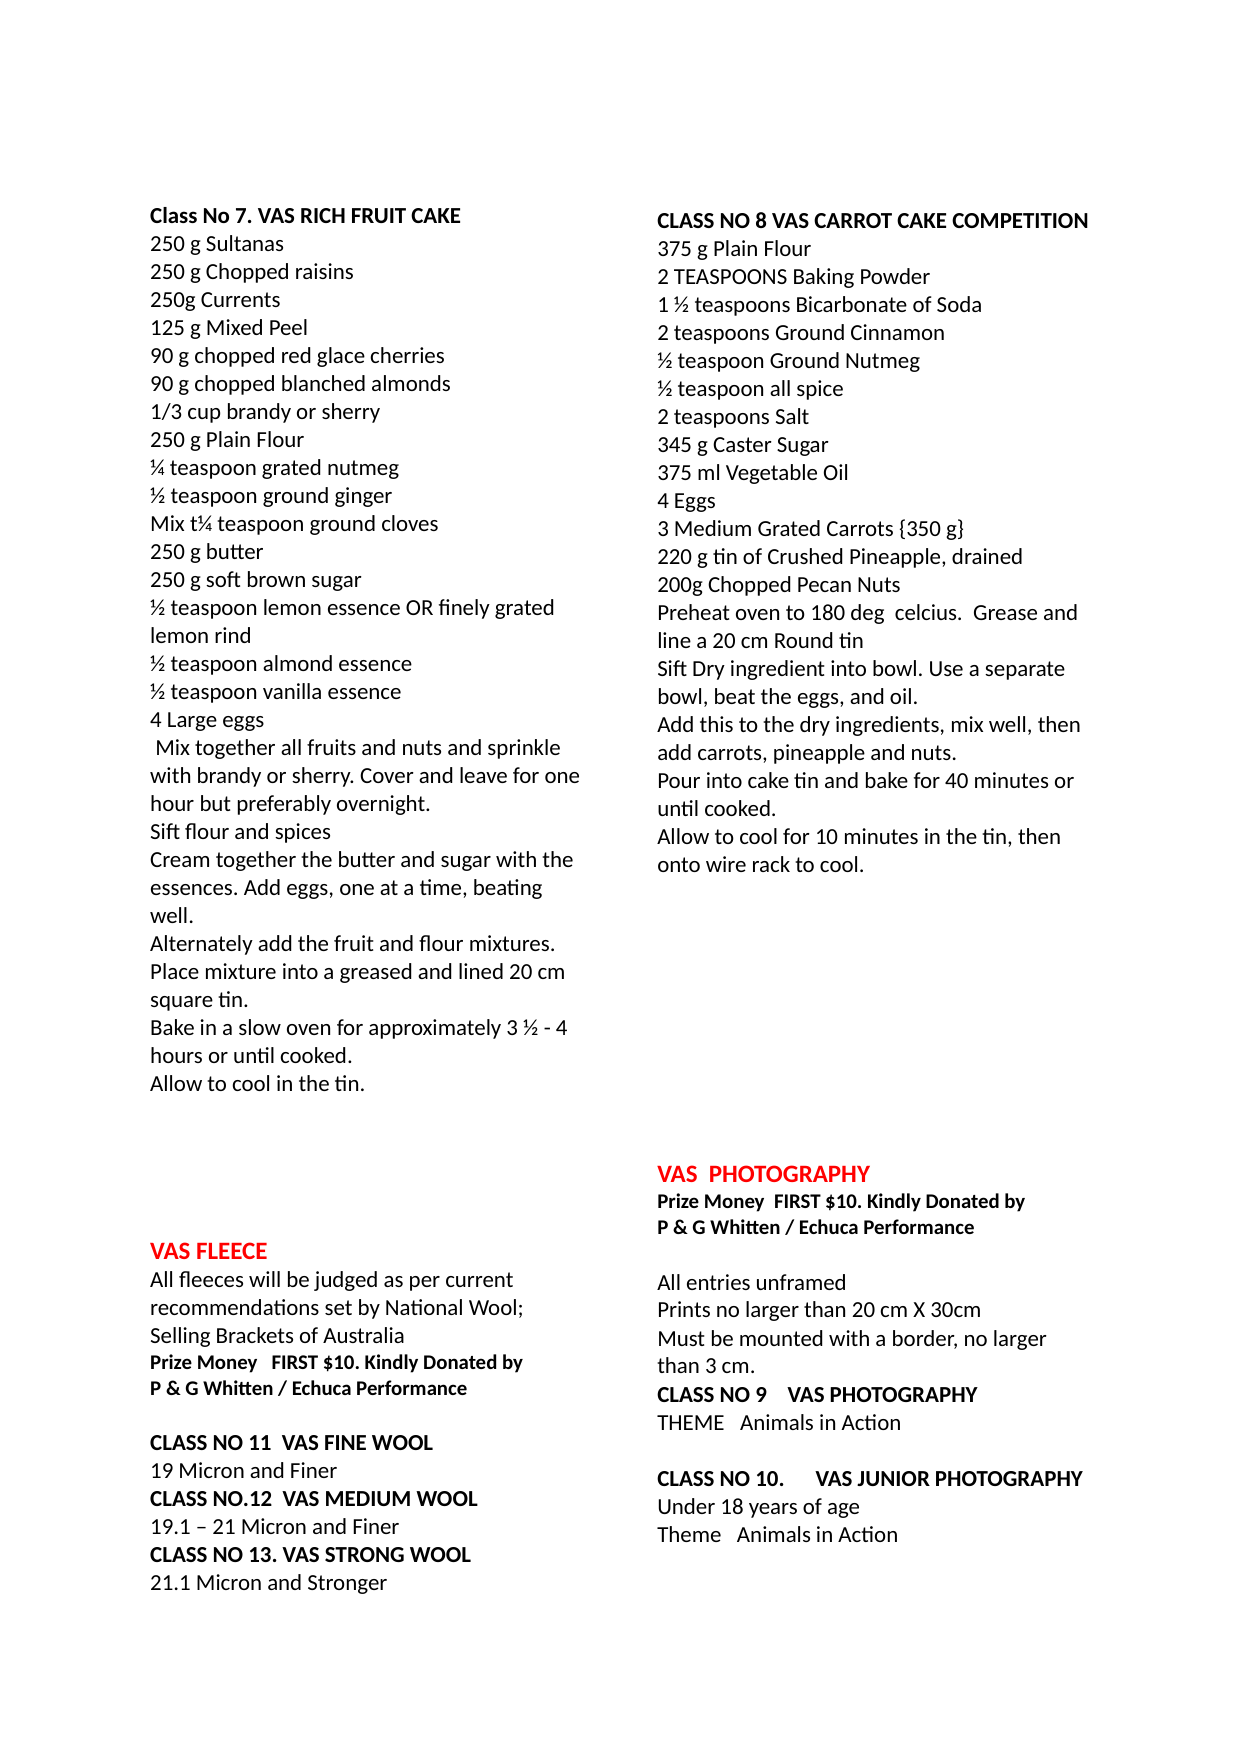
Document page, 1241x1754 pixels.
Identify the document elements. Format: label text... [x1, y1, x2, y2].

text Prints no larger than 20 cm X 30cm [657, 1296, 1090, 1324]
text 125 g Mixed Peel [150, 313, 583, 341]
text CLASS NO 10. VAS JUNIOR PHOTOGRAPHY [657, 1464, 1090, 1492]
text 220 g tin of Crushed Pineapple, drained [657, 542, 1090, 570]
text 250g Currents [150, 285, 583, 313]
text 21.1 Micron and Stronger [150, 1568, 583, 1596]
text Theme Animals in Action [657, 1520, 1090, 1548]
text Sift flour and spices [150, 817, 583, 845]
text CLASS NO 8 VAS CARROT CAKE COMPETITION [657, 206, 1090, 234]
text CLASS NO 9 VAS PHOTOGRAPHY [657, 1380, 1090, 1408]
text Cream together the butter and sugar with the essences. Add eggs, one at a time, beating well. [150, 845, 583, 929]
text Allow to cool in the tin. [150, 1069, 583, 1097]
text 250 g Plain Flour [150, 425, 583, 453]
text 4 Eggs [657, 486, 1090, 514]
text 1 ½ teaspoons Bicarbonate of Soda [657, 290, 1090, 318]
text 90 g chopped red glace cherries [150, 341, 583, 369]
text Allow to cool for 10 minutes in the tin, then onto wire rack to cool. [657, 822, 1090, 878]
text Add this to the dry ingredients, mix well, then add carrots, pineapple and nuts. [657, 710, 1090, 766]
text All entries unframed [657, 1268, 1090, 1296]
text 2 teaspoons Ground Cinnamon [657, 318, 1090, 346]
text ½ teaspoon lemon essence OR finely grated lemon rind [150, 593, 583, 649]
text ½ teaspoon Ground Nutmeg [657, 346, 1090, 374]
text P & G Whitten / Echuca Performance [150, 1375, 583, 1400]
text ¼ teaspoon grated nutmeg [150, 453, 583, 481]
text Must be mounted with a border, no larger than 3 cm. [657, 1324, 1090, 1380]
text 375 ml Vegetable Oil [657, 458, 1090, 486]
text ½ teaspoon all spice [657, 374, 1090, 402]
text 2 TEASPOONS Baking Powder [657, 262, 1090, 290]
text Sift Dry ingredient into bowl. Use a separate bowl, beat the eggs, and oil. [657, 654, 1090, 710]
text 2 teaspoons Salt [657, 402, 1090, 430]
text CLASS NO 13. VAS STRONG WOOL [150, 1540, 583, 1568]
text VAS PHOTOGRAPHY [657, 1158, 1090, 1189]
text 250 g butter [150, 537, 583, 565]
text Mix t¼ teaspoon ground cloves [150, 509, 583, 537]
text CLASS NO 11 VAS FINE WOOL [150, 1428, 583, 1456]
text 250 g soft brown sugar [150, 565, 583, 593]
text Pour into cake tin and bake for 40 minutes or until cooked. [657, 766, 1090, 822]
text Place mixture into a greased and lined 20 cm square tin. [150, 957, 583, 1013]
text Alternately add the fruit and flour mixtures. [150, 929, 583, 957]
text Preheat oven to 180 deg celcius. Grease and line a 20 cm Round tin [657, 598, 1090, 654]
text 1/3 cup brandy or sherry [150, 397, 583, 425]
text 3 Medium Grated Carrots {350 g} [657, 514, 1090, 542]
text 19 Micron and Finer [150, 1456, 583, 1484]
text 375 g Plain Flour [657, 234, 1090, 262]
text 250 g Sultanas [150, 229, 583, 257]
text 90 g chopped blanched almonds [150, 369, 583, 397]
text ½ teaspoon ground ginger [150, 481, 583, 509]
text Class No 7. VAS RICH FRUIT CAKE [150, 201, 583, 229]
text ½ teaspoon vanilla essence [150, 677, 583, 705]
text 250 g Chopped raisins [150, 257, 583, 285]
text Prize Money FIRST $10. Kindly Donated by [657, 1189, 1090, 1214]
text P & G Whitten / Echuca Performance [657, 1214, 1090, 1239]
text CLASS NO.12 VAS MEDIUM WOOL [150, 1484, 583, 1512]
text Bake in a slow oven for approximately 3 ½ - 4 hours or until cooked. [150, 1013, 583, 1069]
text Under 18 years of age [657, 1492, 1090, 1520]
text THEME Animals in Action [657, 1408, 1090, 1436]
text 19.1 – 21 Micron and Finer [150, 1512, 583, 1540]
text ½ teaspoon almond essence [150, 649, 583, 677]
text Prize Money FIRST $10. Kindly Donated by [150, 1349, 583, 1375]
text 200g Chopped Pecan Nuts [657, 570, 1090, 598]
text 345 g Caster Sugar [657, 430, 1090, 458]
text All fleeces will be judged as per current recommendations set by National Wool; Selling Brackets of Australia [150, 1265, 583, 1349]
text VAS FLEECE [150, 1235, 583, 1265]
text 4 Large eggs [150, 705, 583, 733]
text Mix together all fruits and nuts and sprinkle with brandy or sherry. Cover and leave for one hour but preferably overnight. [150, 733, 583, 817]
